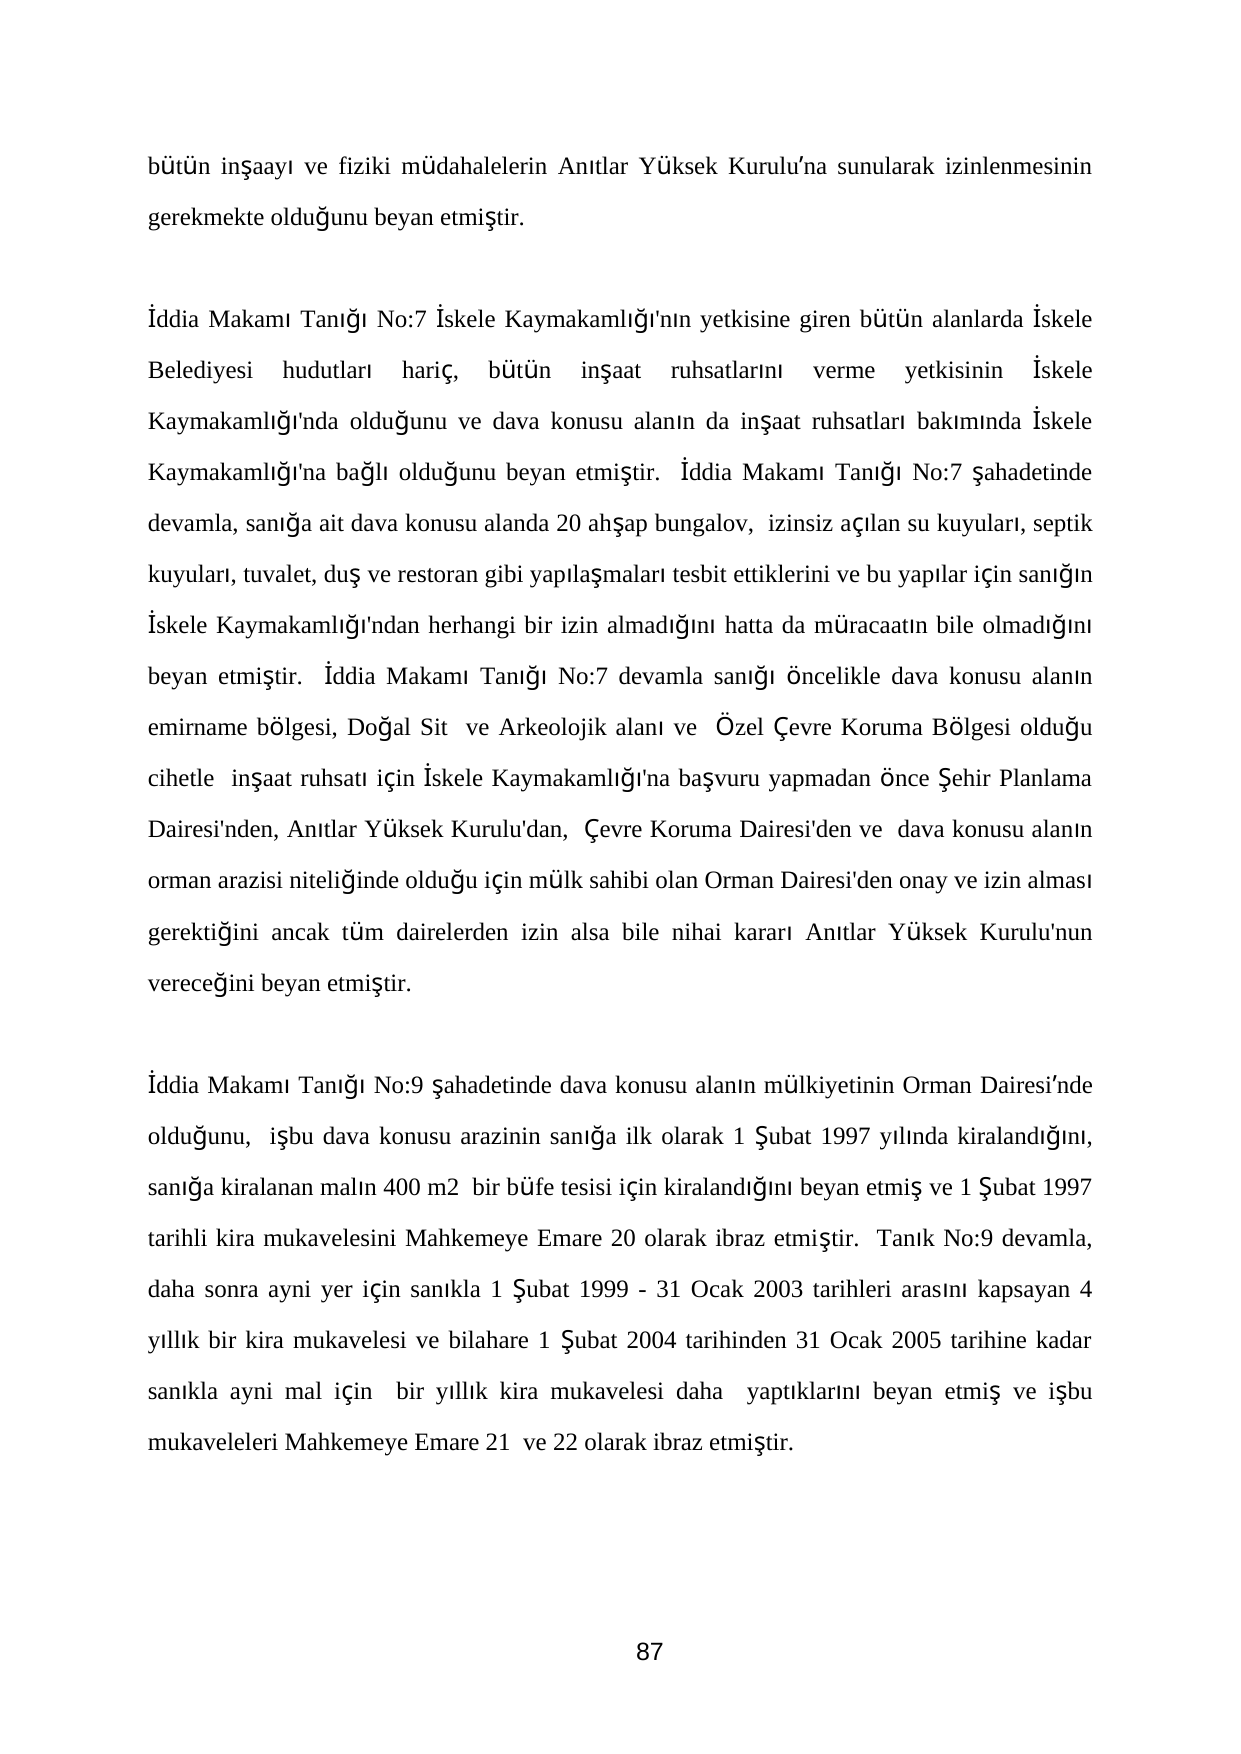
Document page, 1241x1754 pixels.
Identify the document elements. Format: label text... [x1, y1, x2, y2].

text İddia Makamı Tanığı No:7 İskele Kaymakamlığı'nın yetkisine giren bütün alanlarda İskele Belediyesi hudutları hariç, bütün inşaat ruhsatlarını verme yetkisinin İskele Kaymakamlığı'nda olduğunu ve dava konusu alanın da inşaat ruhsatları bakımında İskele Kaymakamlığı'na bağlı olduğunu beyan etmiştir. İddia Makamı Tanığı No:7 şahadetinde devamla, sanığa ait dava konusu alanda 20 ahşap bungalov, izinsiz açılan su kuyuları, septik kuyuları, tuvalet, duş ve restoran gibi yapılaşmaları tesbit ettiklerini ve bu yapılar için sanığın İskele Kaymakamlığı'ndan herhangi bir izin almadığını hatta da müracaatın bile olmadığını beyan etmiştir. İddia Makamı Tanığı No:7 devamla sanığı öncelikle dava konusu alanın emirname bölgesi, Doğal Sit ve Arkeolojik alanı ve Özel Çevre Koruma Bölgesi olduğu cihetle inşaat ruhsatı için İskele Kaymakamlığı'na başvuru yapmadan önce Şehir Planlama Dairesi'nden, Anıtlar Yüksek Kurulu'dan, Çevre Koruma Dairesi'den ve dava konusu alanın orman arazisi niteliğinde olduğu için mülk sahibi olan Orman Dairesi'den onay ve izin alması gerektiğini ancak tüm dairelerden izin alsa bile nihai kararı Anıtlar Yüksek Kurulu'nun vereceğini beyan etmiştir. [148, 301, 1093, 998]
text İddia Makamı Tanığı No:9 şahadetinde dava konusu alanın mülkiyetinin Orman Dairesi’nde olduğunu, işbu dava konusu arazinin sanığa ilk olarak 1 Şubat 1997 yılında kiralandığını, sanığa kiralanan malın 400 m2 bir büfe tesisi için kiralandığını beyan etmiş ve 1 Şubat 1997 tarihli kira mukavelesini Mahkemeye Emare 20 olarak ibraz etmiştir. Tanık No:9 devamla, daha sonra ayni yer için sanıkla 1 Şubat 1999 - 31 Ocak 2003 tarihleri arasını kapsayan 4 yıllık bir kira mukavelesi ve bilahare 1 Şubat 2004 tarihinden 31 Ocak 2005 tarihine kadar sanıkla ayni mal için bir yıllık kira mukavelesi daha yaptıklarını beyan etmiş ve işbu mukaveleleri Mahkemeye Emare 21 ve 22 olarak ibraz etmiştir. [148, 1066, 1093, 1458]
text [148, 148, 1093, 233]
